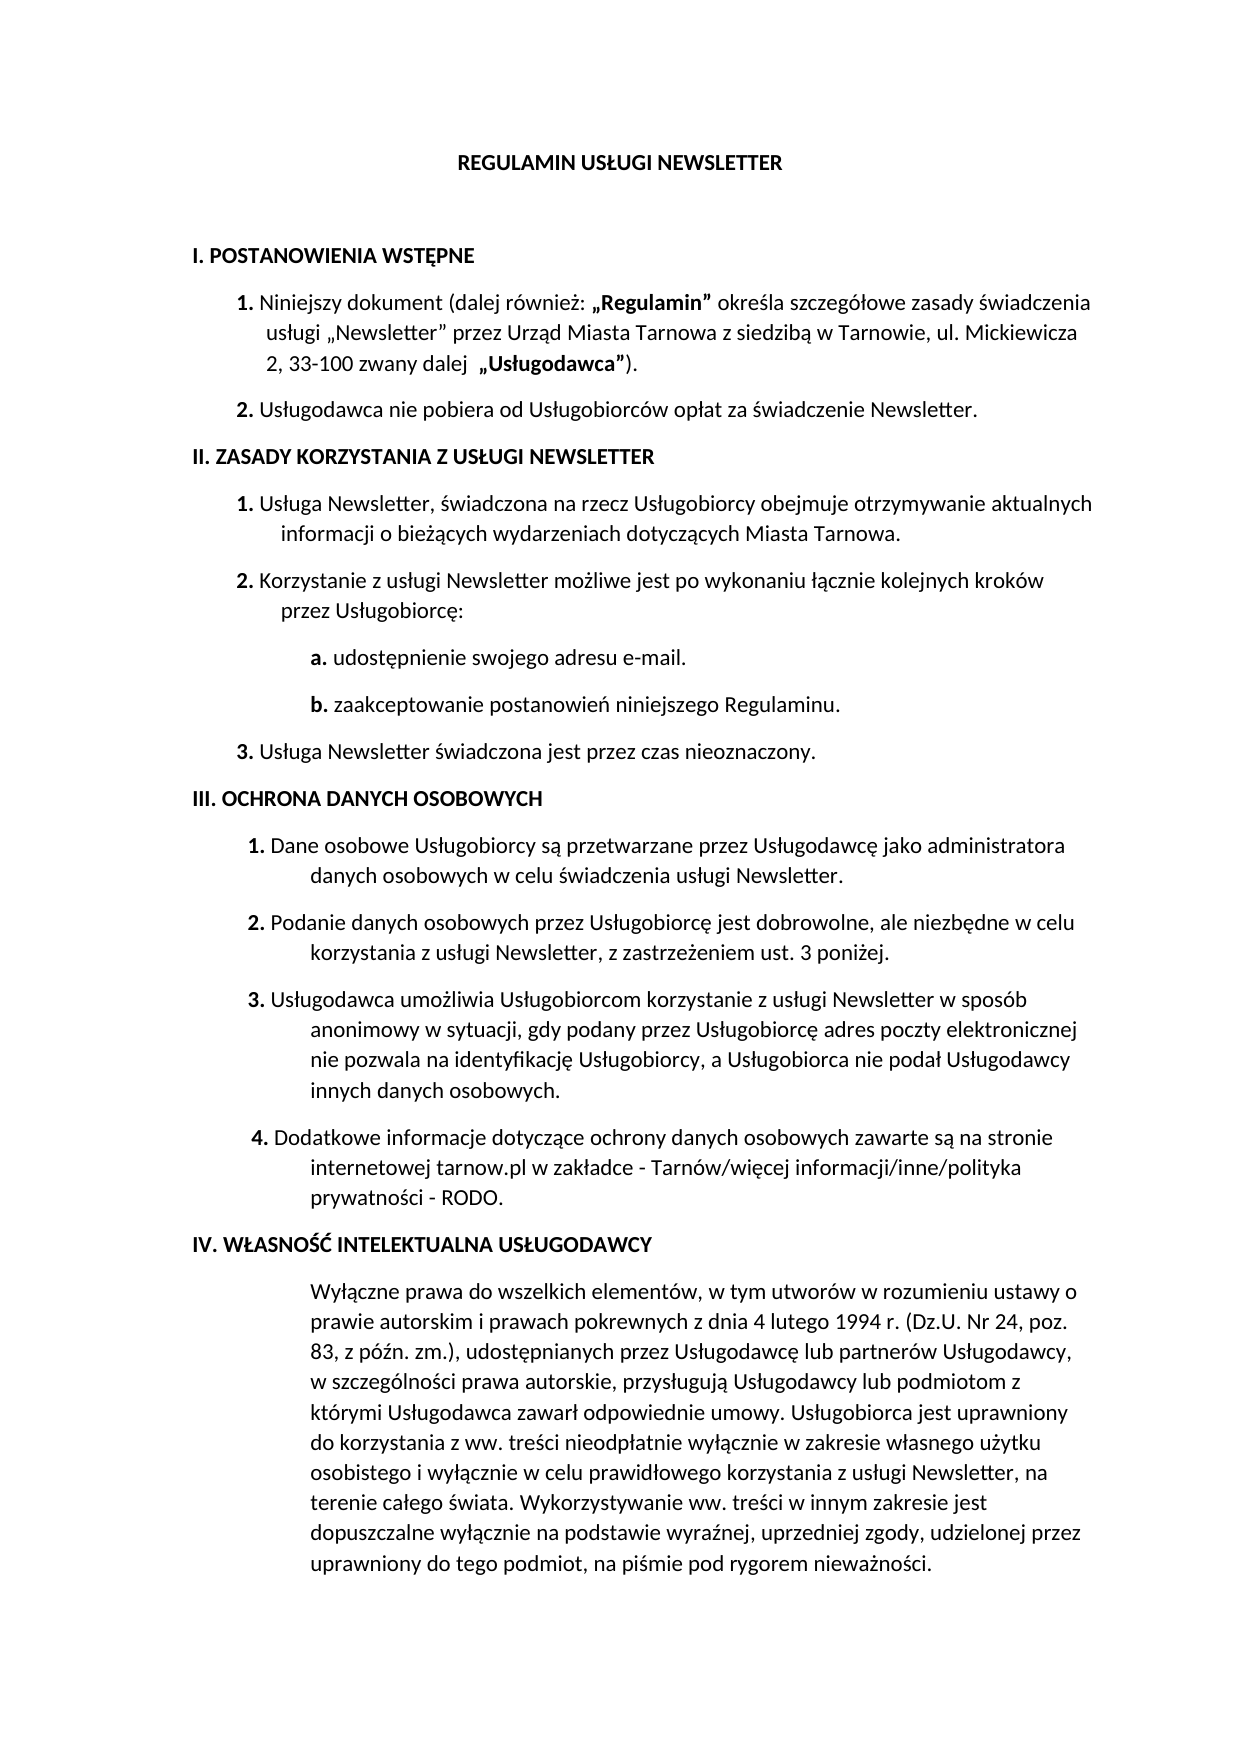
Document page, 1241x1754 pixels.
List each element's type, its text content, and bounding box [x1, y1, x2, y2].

text I. POSTANOWIENIA WSTĘPNE [192, 241, 1093, 269]
text 4. Dodatkowe informacje dotyczące ochrony danych osobowych zawarte są na stronie internetowej tarnow.pl w zakładce - Tarnów/więcej informacji/inne/polityka prywatności - RODO. [251, 1123, 1093, 1211]
text 1. Niniejszy dokument (dalej również: „Regulamin” określa szczegółowe zasady świadczenia usługi „Newsletter” przez Urząd Miasta Tarnowa z siedzibą w Tarnowie, ul. Mickiewicza 2, 33-100 zwany dalej „Usługodawca”). [236, 288, 1093, 377]
text III. OCHRONA DANYCH OSOBOWYCH [192, 784, 1093, 812]
text b. zaakceptowanie postanowień niniejszego Regulaminu. [281, 690, 1093, 718]
text 1. Usługa Newsletter, świadczona na rzecz Usługobiorcy obejmuje otrzymywanie aktualnych informacji o bieżących wydarzeniach dotyczących Miasta Tarnowa. [236, 489, 1093, 547]
text IV. WŁASNOŚĆ INTELEKTUALNA USŁUGODAWCY [192, 1230, 1093, 1258]
text II. ZASADY KORZYSTANIA Z USŁUGI NEWSLETTER [192, 442, 1093, 470]
text a. udostępnienie swojego adresu e-mail. [281, 643, 1093, 671]
text REGULAMIN USŁUGI NEWSLETTER [148, 148, 1093, 176]
text 2. Korzystanie z usługi Newsletter możliwe jest po wykonaniu łącznie kolejnych kroków przez Usługobiorcę: [236, 566, 1093, 624]
text Wyłączne prawa do wszelkich elementów, w tym utworów w rozumieniu ustawy o prawie autorskim i prawach pokrewnych z dnia 4 lutego 1994 r. (Dz.U. Nr 24, poz. 83, z późn. zm.), udostępnianych przez Usługodawcę lub partnerów Usługodawcy, w szczególności prawa autorskie, przysługują Usługodawcy lub podmiotom z którymi Usługodawca zawarł odpowiednie umowy. Usługobiorca jest uprawniony do korzystania z ww. treści nieodpłatnie wyłącznie w zakresie własnego użytku osobistego i wyłącznie w celu prawidłowego korzystania z usługi Newsletter, na terenie całego świata. Wykorzystywanie ww. treści w innym zakresie jest dopuszczalne wyłącznie na podstawie wyraźnej, uprzedniej zgody, udzielonej przez uprawniony do tego podmiot, na piśmie pod rygorem nieważności. [310, 1277, 1093, 1577]
text 3. Usługa Newsletter świadczona jest przez czas nieoznaczony. [236, 737, 1093, 765]
text 2. Podanie danych osobowych przez Usługobiorcę jest dobrowolne, ale niezbędne w celu korzystania z usługi Newsletter, z zastrzeżeniem ust. 3 poniżej. [247, 908, 1093, 966]
text 3. Usługodawca umożliwia Usługobiorcom korzystanie z usługi Newsletter w sposób anonimowy w sytuacji, gdy podany przez Usługobiorcę adres poczty elektronicznej nie pozwala na identyfikację Usługobiorcy, a Usługobiorca nie podał Usługodawcy innych danych osobowych. [247, 985, 1093, 1104]
text 1. Dane osobowe Usługobiorcy są przetwarzane przez Usługodawcę jako administratora danych osobowych w celu świadczenia usługi Newsletter. [247, 831, 1093, 889]
text 2. Usługodawca nie pobiera od Usługobiorców opłat za świadczenie Newsletter. [236, 396, 1093, 423]
